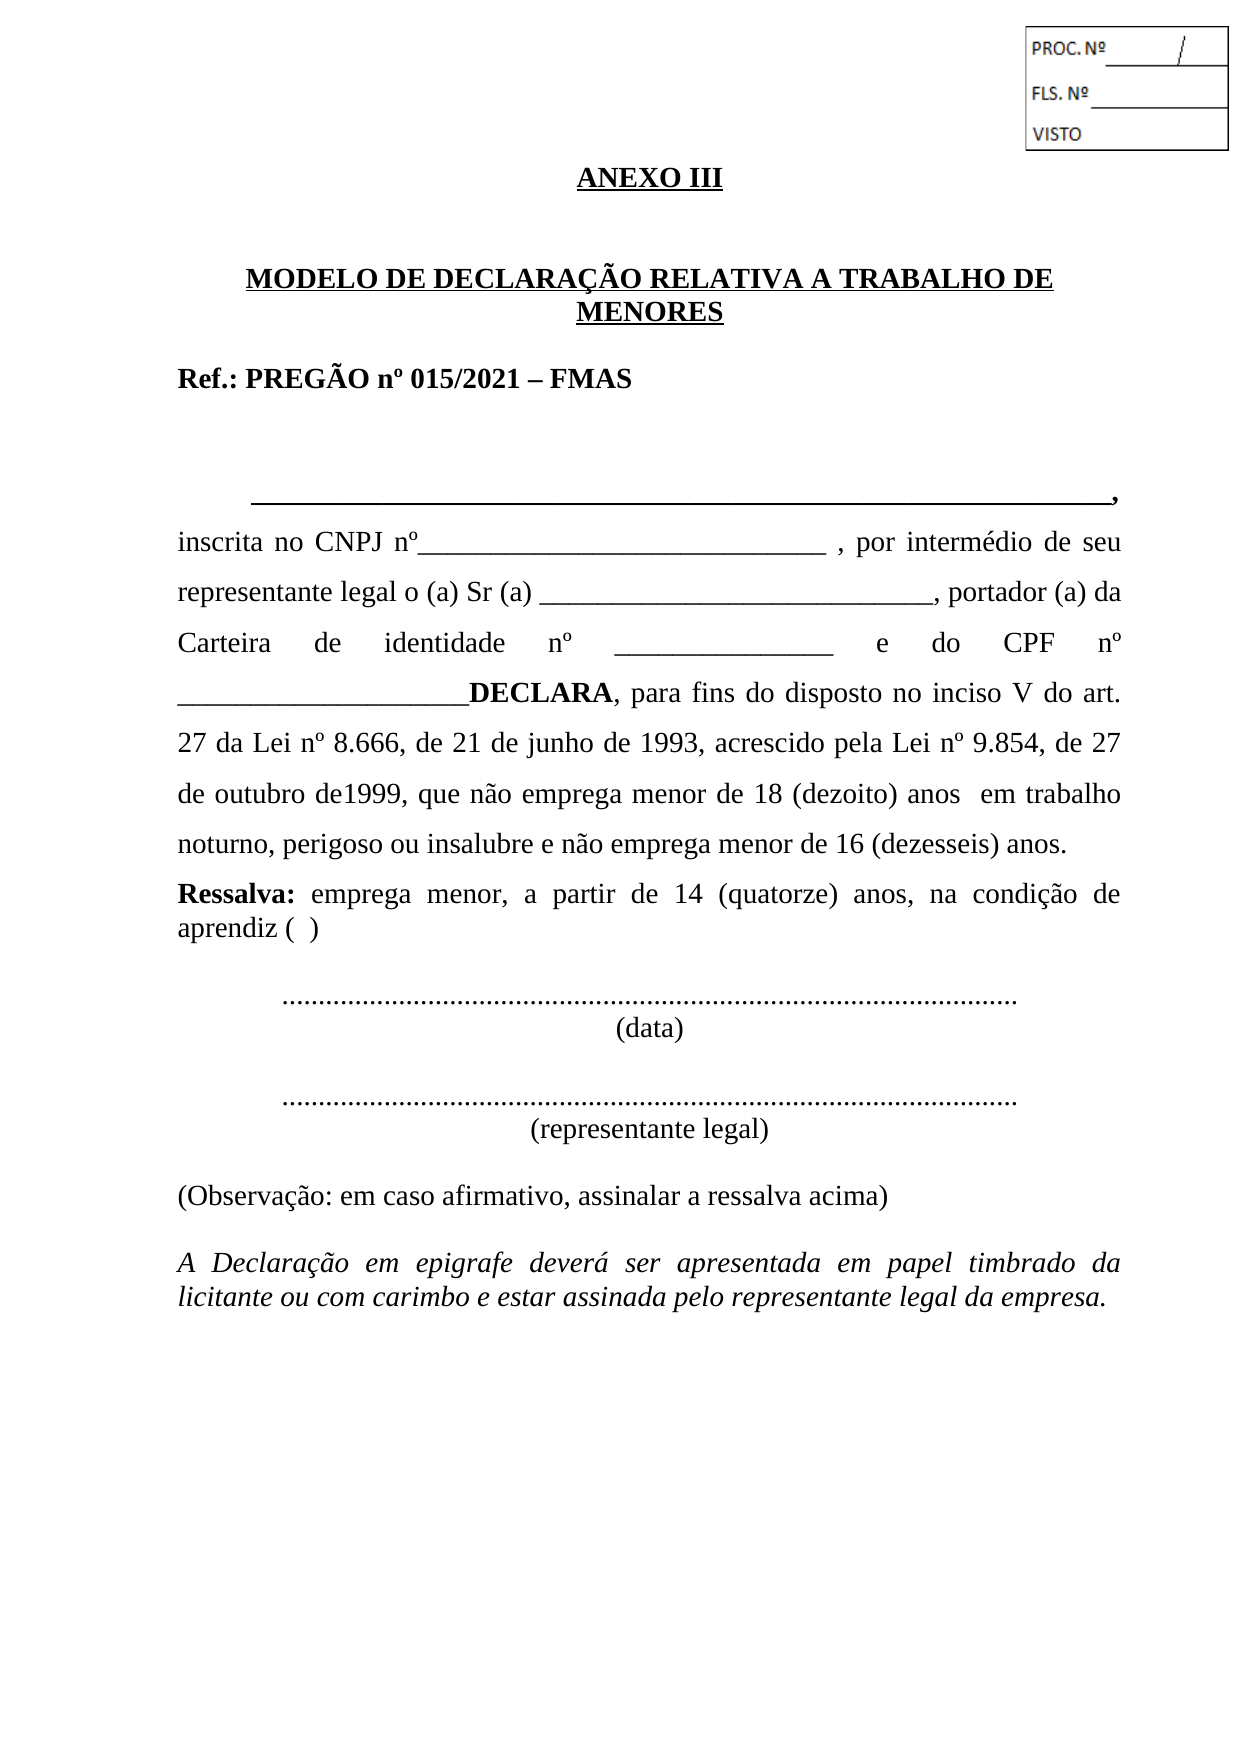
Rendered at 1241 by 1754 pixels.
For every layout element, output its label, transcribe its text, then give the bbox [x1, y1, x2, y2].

text ..................................................................................................... [177, 977, 1122, 1011]
text (representante legal) [177, 1111, 1122, 1145]
text A Declaração em epigrafe deverá ser apresentada em papel timbrado da licitante ou com carimbo e estar assinada pelo representante legal da empresa. [177, 1245, 1122, 1312]
text ..................................................................................................... [177, 1078, 1122, 1111]
text MODELO DE DECLARAÇÃO RELATIVA A TRABALHO DE MENORES [177, 261, 1122, 328]
text ANEXO III [177, 160, 1122, 194]
text (Observação: em caso afirmativo, assinalar a ressalva acima) [177, 1178, 1122, 1212]
picture [1025, 26, 1229, 151]
text Ressalva: emprega menor, a partir de 14 (quatorze) anos, na condição de aprendiz ( ) [177, 876, 1122, 943]
text (data) [177, 1011, 1122, 1044]
text ___________________________________________________________, inscrita no CNPJ nº____________________________ , por intermédio de seu representante legal o (a) Sr (a) ___________________________, portador (a) da Carteira de identidade nº _______________ e do CPF nº ____________________DECLARA, para fins do disposto no inciso V do art. 27 da Lei nº 8.666, de 21 de junho de 1993, acrescido pela Lei nº 9.854, de 27 de outubro de1999, que não emprega menor de 18 (dezoito) anos em trabalho noturno, perigoso ou insalubre e não emprega menor de 16 (dezesseis) anos. [177, 428, 1122, 860]
text Ref.: PREGÃO nº 015/2021 – FMAS [177, 361, 1122, 395]
